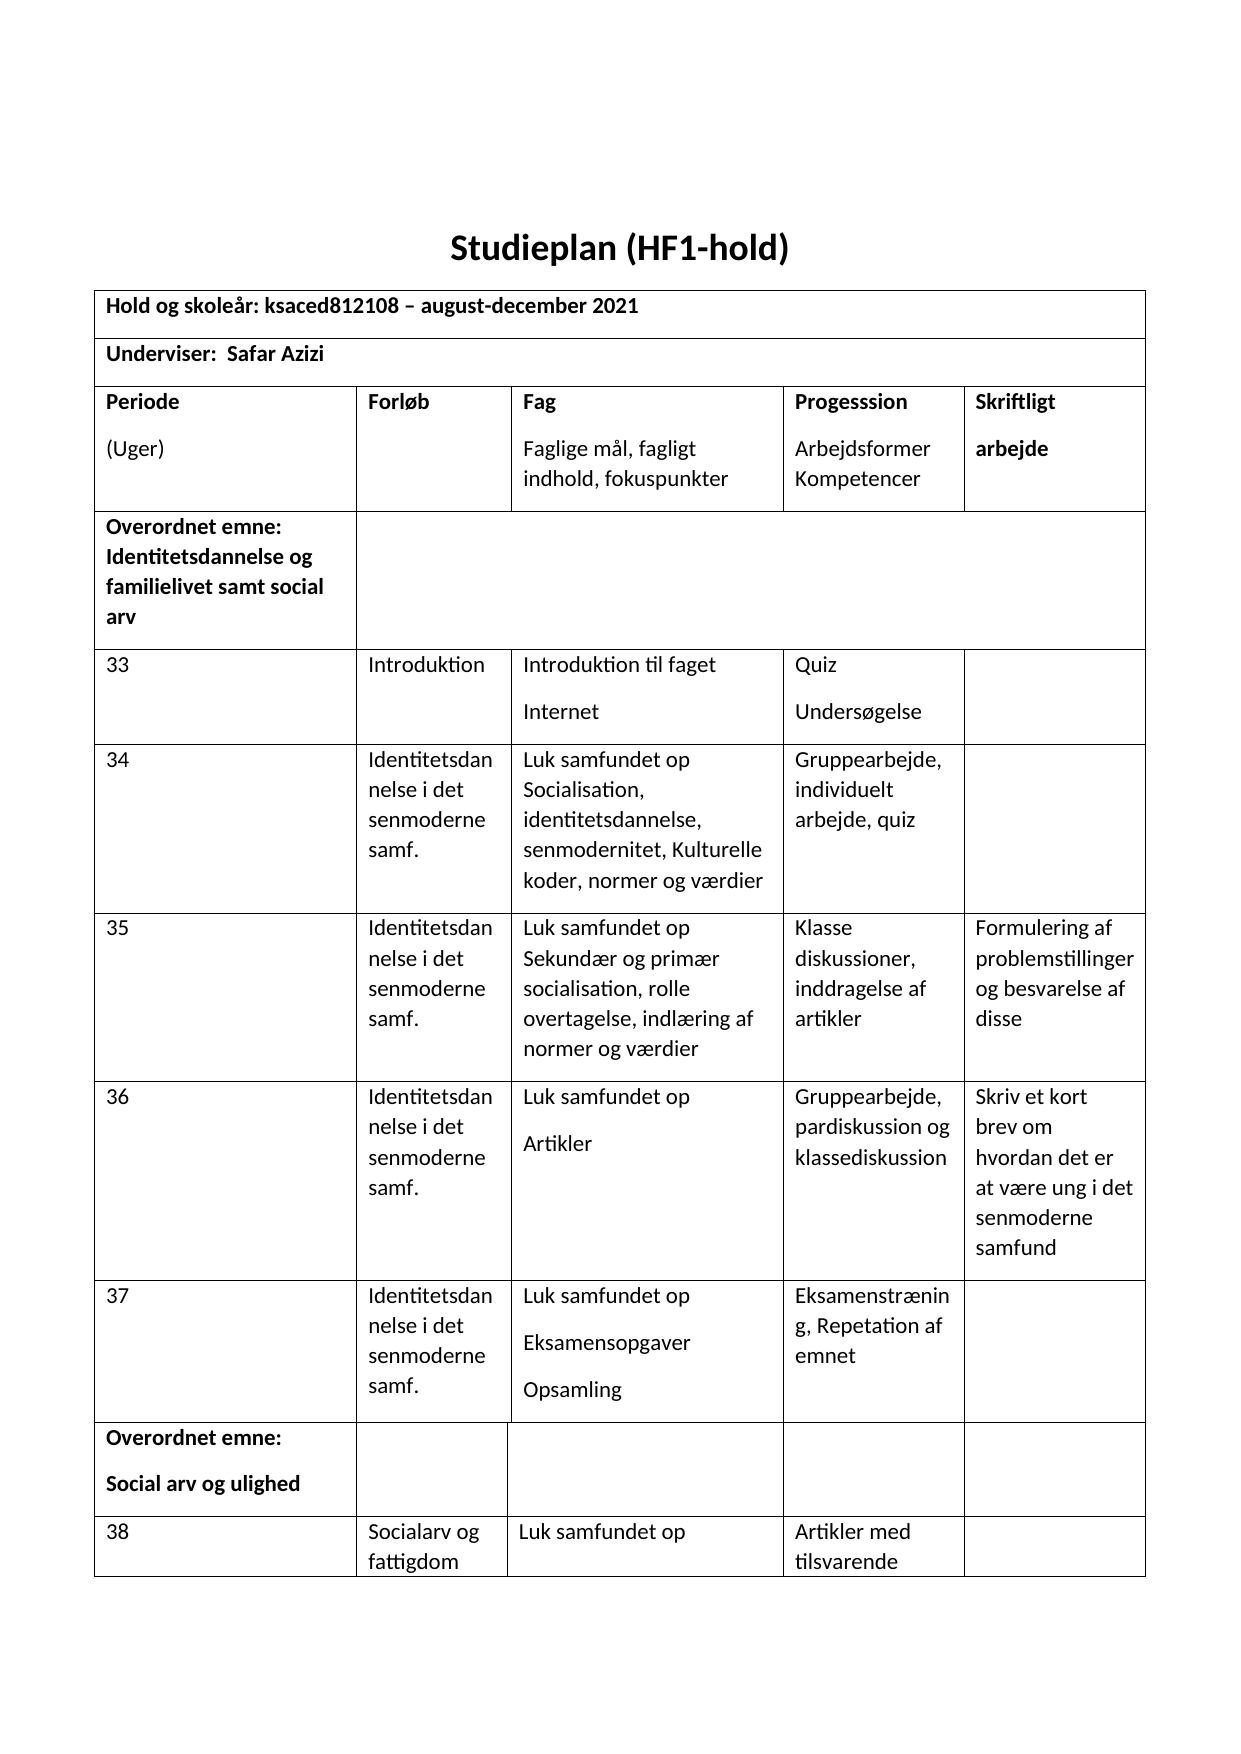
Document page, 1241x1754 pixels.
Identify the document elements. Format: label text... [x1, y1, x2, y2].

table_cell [784, 1517, 964, 1576]
table_cell Luk samfundet op Eksamensopgaver Opsamling [512, 1281, 783, 1422]
table_cell 36 [95, 1082, 356, 1280]
table_cell Gruppearbejde, individuelt arbejde, quiz [784, 745, 964, 912]
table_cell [357, 1517, 507, 1576]
table_cell Identitetsdannelse i det senmoderne samf. [357, 745, 511, 912]
table_cell Identitetsdannelse i det senmoderne samf. [357, 1082, 511, 1280]
table_cell Overordnet emne: Identitetsdannelse og familielivet samt social arv [95, 512, 356, 649]
table_cell [965, 745, 1145, 912]
table_header Hold og skoleår: ksaced812108 – august-december 2021 [95, 291, 1145, 338]
table_cell Luk samfundet op Sekundær og primær socialisation, rolle overtagelse, indlæring af normer og værdier [512, 914, 783, 1081]
table_cell 33 [95, 650, 356, 744]
table_cell Quiz Undersøgelse [784, 650, 964, 744]
table_cell Skriftligt arbejde [965, 387, 1145, 511]
table_cell Periode (Uger) [95, 387, 356, 511]
table_cell Formulering af problemstillinger og besvarelse af disse [965, 914, 1145, 1081]
table_cell [508, 1423, 783, 1516]
table_cell [357, 512, 1145, 649]
table_cell 35 [95, 914, 356, 1081]
table_cell Underviser: Safar Azizi [95, 339, 1145, 386]
table_cell 34 [95, 745, 356, 912]
table_cell Eksamenstræning, Repetation af emnet [784, 1281, 964, 1422]
table_cell [784, 1423, 964, 1516]
table_cell Progesssion Arbejdsformer Kompetencer [784, 387, 964, 511]
table_cell Fag Faglige mål, fagligt indhold, fokuspunkter [512, 387, 783, 511]
table_cell [965, 1281, 1145, 1422]
table_cell Overordnet emne: Social arv og ulighed [95, 1423, 356, 1516]
table_cell Forløb [357, 387, 511, 511]
table_cell Skriv et kort brev om hvordan det er at være ung i det senmoderne samfund [965, 1082, 1145, 1280]
table_cell Klasse diskussioner, inddragelse af artikler [784, 914, 964, 1081]
table_cell Introduktion til faget Internet [512, 650, 783, 744]
table_cell 38 [95, 1517, 356, 1576]
table_cell [965, 1423, 1145, 1516]
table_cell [508, 1517, 783, 1576]
table_cell Luk samfundet op Artikler [512, 1082, 783, 1280]
table_cell Identitetsdannelse i det senmoderne samf. [357, 914, 511, 1081]
table_cell [965, 1517, 1145, 1576]
table_cell Gruppearbejde, pardiskussion og klassediskussion [784, 1082, 964, 1280]
table_cell Identitetsdannelse i det senmoderne samf. [357, 1281, 511, 1422]
table_cell 37 [95, 1281, 356, 1422]
table_cell [965, 650, 1145, 744]
text Studieplan (HF1-hold) [118, 224, 1122, 270]
table_cell Introduktion [357, 650, 511, 744]
table_cell Luk samfundet op Socialisation, identitetsdannelse, senmodernitet, Kulturelle koder, normer og værdier [512, 745, 783, 912]
table_cell [357, 1423, 507, 1516]
